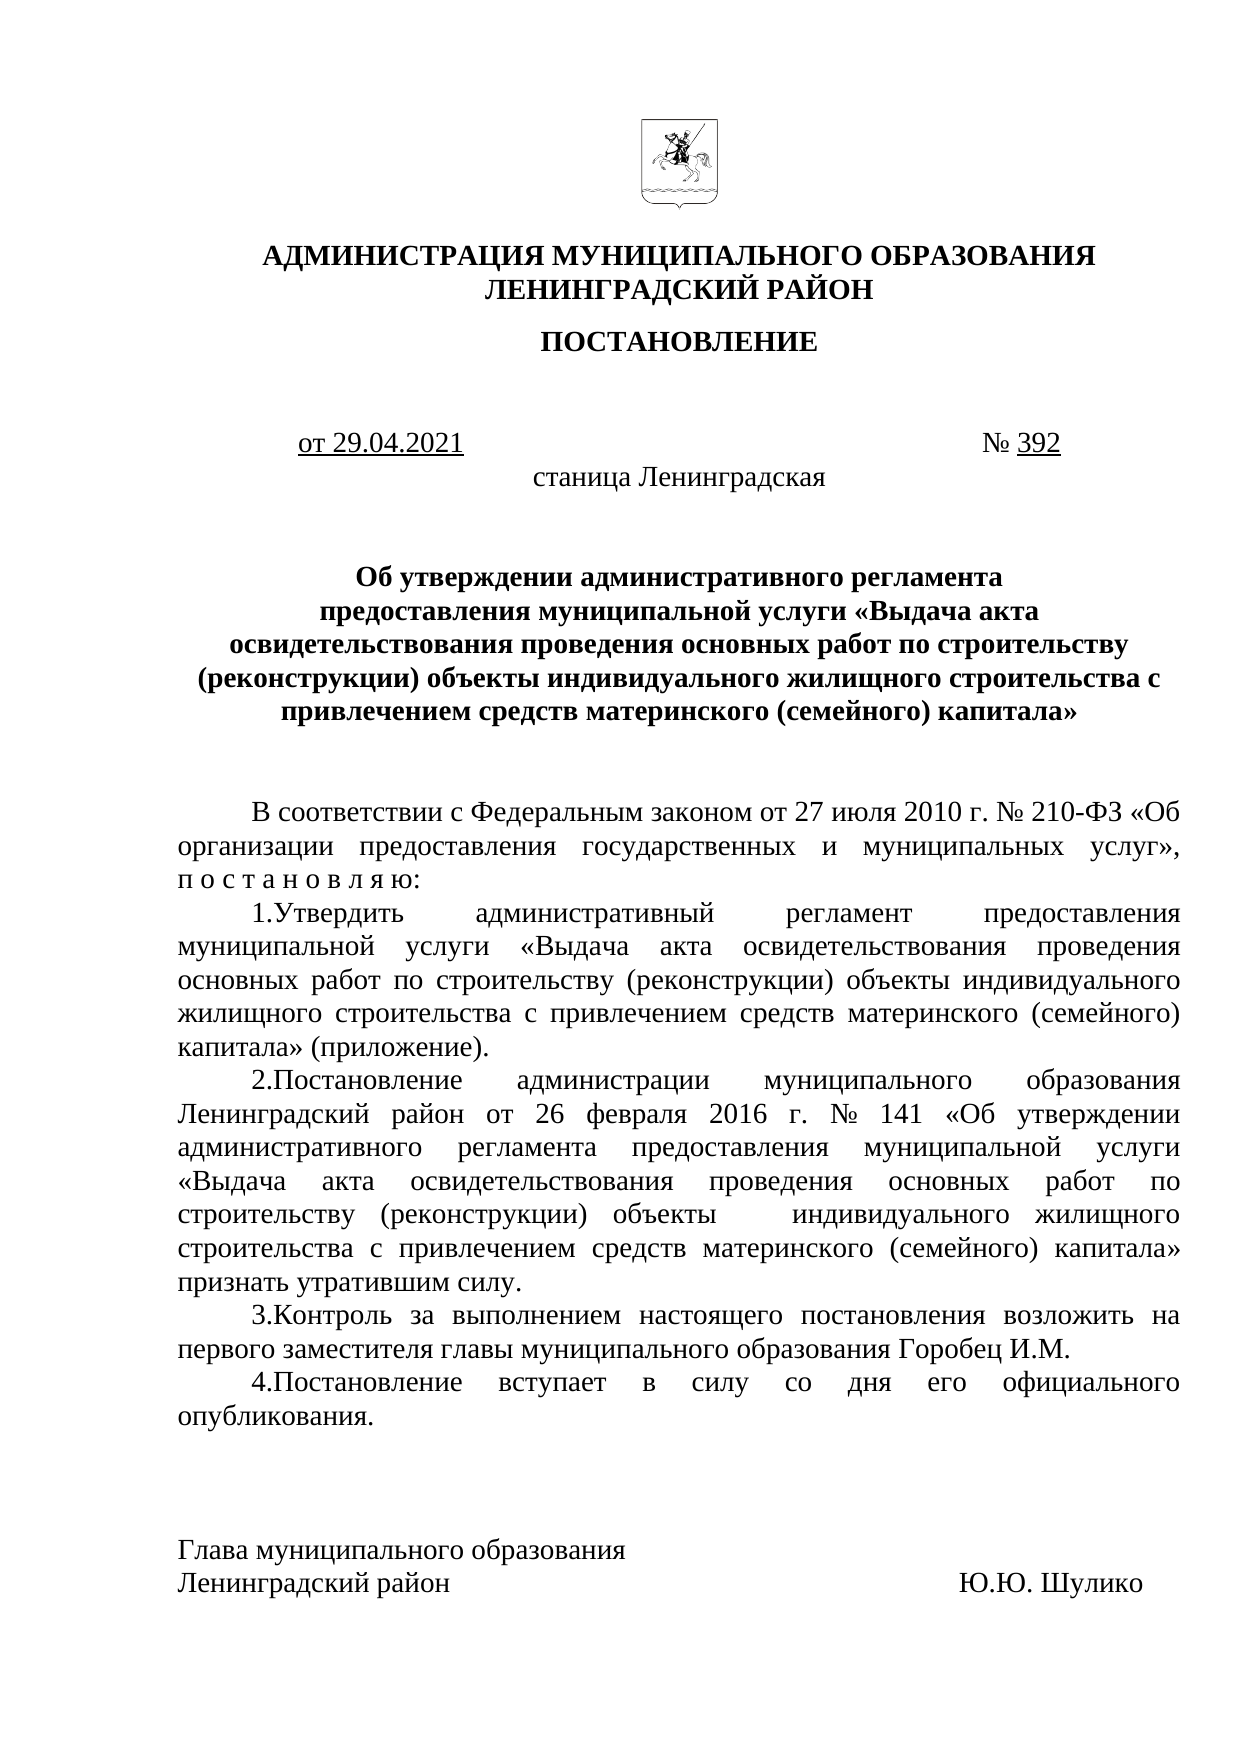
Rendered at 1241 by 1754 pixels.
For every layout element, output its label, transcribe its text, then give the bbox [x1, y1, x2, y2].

text АДМИНИСТРАЦИЯ МУНИЦИПАЛЬНОГО ОБРАЗОВАНИЯ ЛЕНИНГРАДСКИЙ РАЙОН [177, 238, 1181, 305]
text Глава муниципального образования [177, 1532, 1181, 1566]
text Об утверждении административного регламента [177, 559, 1181, 593]
text 2.Постановление администрации муниципального образования Ленинградский район от 26 февраля 2016 г. № 141 «Об утверждении административного регламента предоставления муниципальной услуги «Выдача акта освидетельствования проведения основных работ по строительству (реконструкции) объекты индивидуального жилищного строительства с привлечением средств материнского (семейного) капитала» признать утратившим силу. [177, 1062, 1181, 1297]
text 1.Утвердить административный регламент предоставления муниципальной услуги «Выдача акта освидетельствования проведения основных работ по строительству (реконструкции) объекты индивидуального жилищного строительства с привлечением средств материнского (семейного) капитала» (приложение). [177, 895, 1181, 1062]
text предоставления муниципальной услуги «Выдача акта освидетельствования проведения основных работ по строительству (реконструкции) объекты индивидуального жилищного строительства с привлечением средств материнского (семейного) капитала» [177, 593, 1181, 727]
text станица Ленинградская [177, 459, 1181, 492]
text В соответствии с Федеральным законом от 27 июля 2010 г. № 210-ФЗ «Об организации предоставления государственных и муниципальных услуг», п о с т а н о в л я ю: [177, 794, 1181, 895]
text Ленинградский район Ю.Ю. Шулико [177, 1566, 1181, 1599]
text от 29.04.2021 № 392 [177, 425, 1181, 459]
text 4.Постановление вступает в силу со дня его официального опубликования. [177, 1364, 1181, 1431]
text 3.Контроль за выполнением настоящего постановления возложить на первого заместителя главы муниципального образования Горобец И.М. [177, 1297, 1181, 1364]
text ПОСТАНОВЛЕНИЕ [177, 324, 1181, 358]
